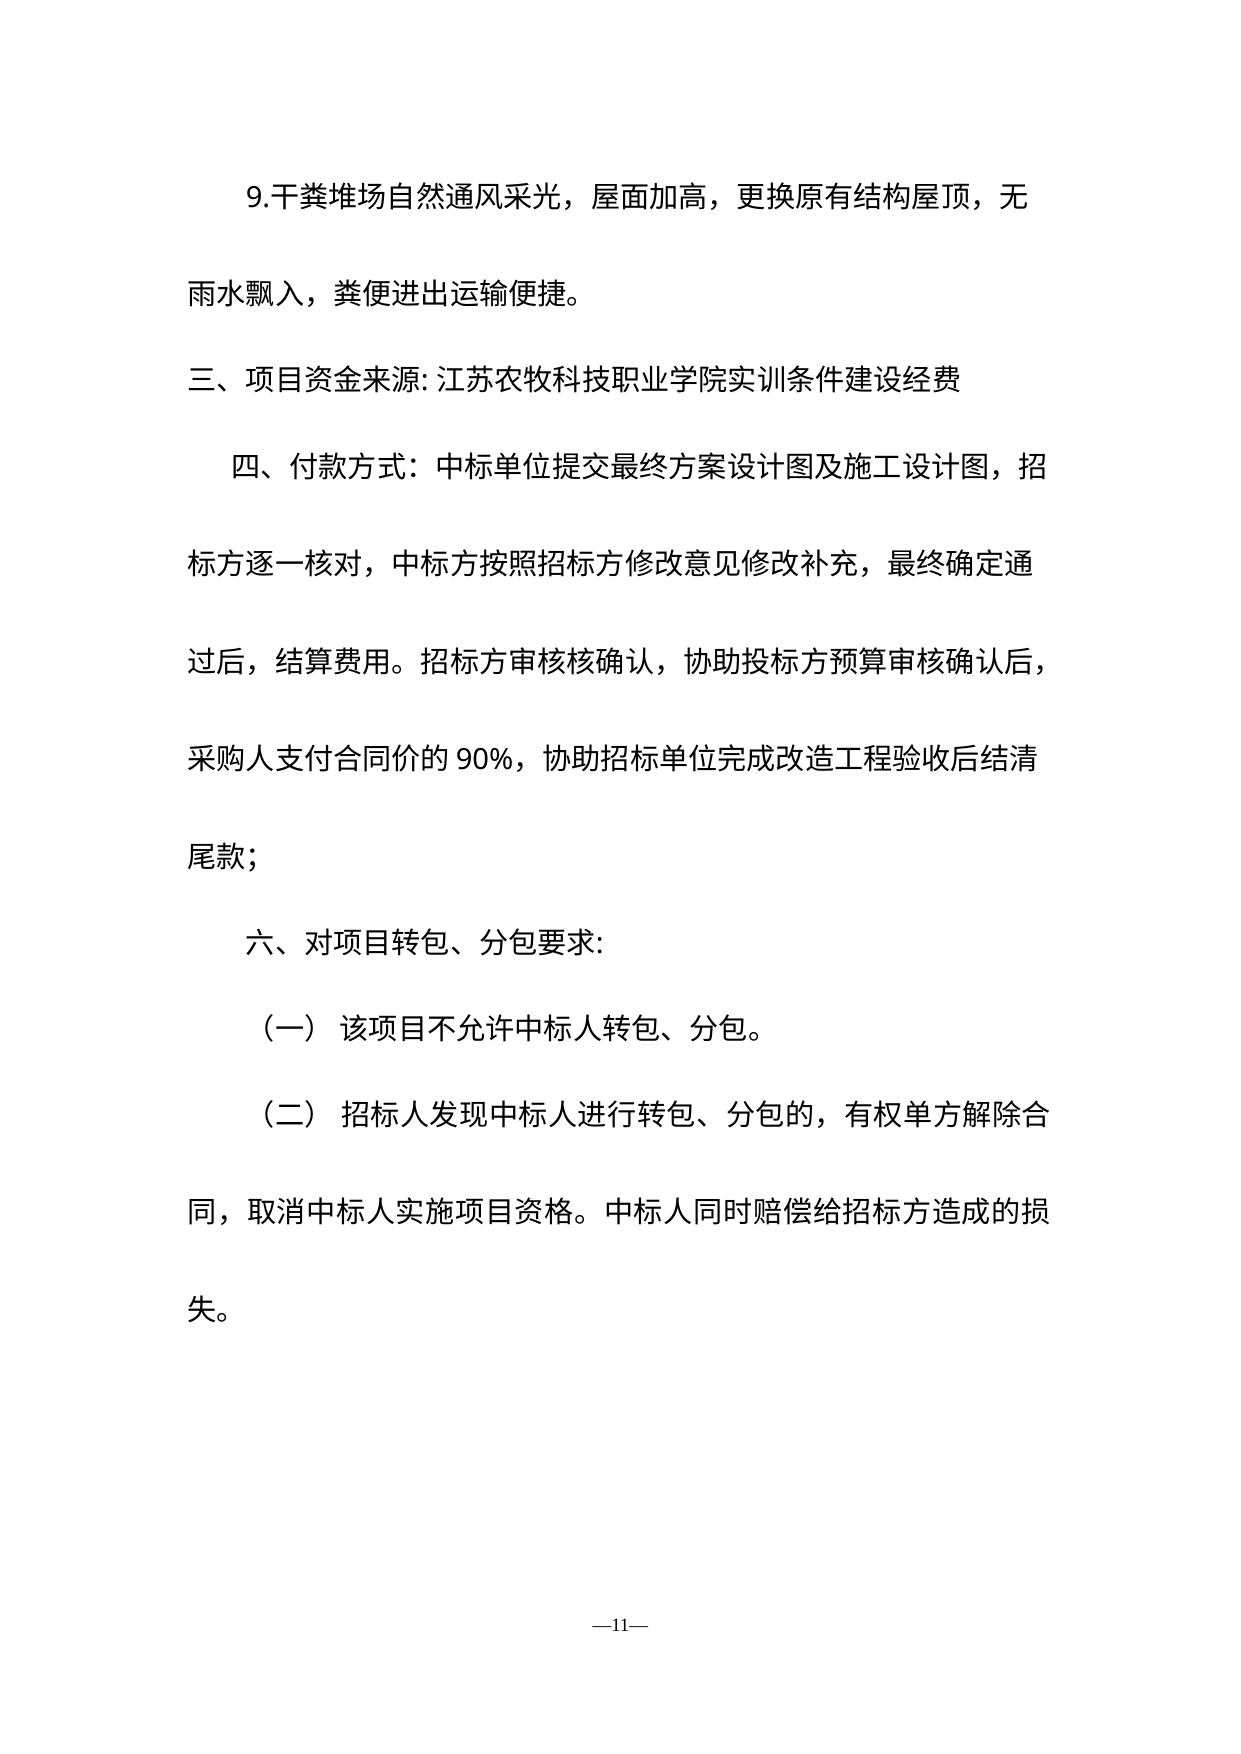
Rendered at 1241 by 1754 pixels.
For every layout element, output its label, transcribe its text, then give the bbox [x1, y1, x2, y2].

text 9.干粪堆场自然通风采光，屋面加高，更换原有结构屋顶，无雨水飘入，粪便进出运输便捷。 [187, 162, 1053, 324]
text （二） 招标人发现中标人进行转包、分包的，有权单方解除合同，取消中标人实施项目资格。中标人同时赔偿给招标方造成的损失。 [187, 1080, 1053, 1340]
text 四、付款方式：中标单位提交最终方案设计图及施工设计图，招标方逐一核对，中标方按照招标方修改意见修改补充，最终确定通过后，结算费用。招标方审核核确认，协助投标方预算审核确认后，采购人支付合同价的90%，协助招标单位完成改造工程验收后结清尾款； [187, 432, 1053, 887]
text 六、对项目转包、分包要求: [187, 908, 1053, 973]
text 三、项目资金来源: 江苏农牧科技职业学院实训条件建设经费 [187, 346, 1053, 411]
text （一） 该项目不允许中标人转包、分包。 [187, 994, 1053, 1059]
